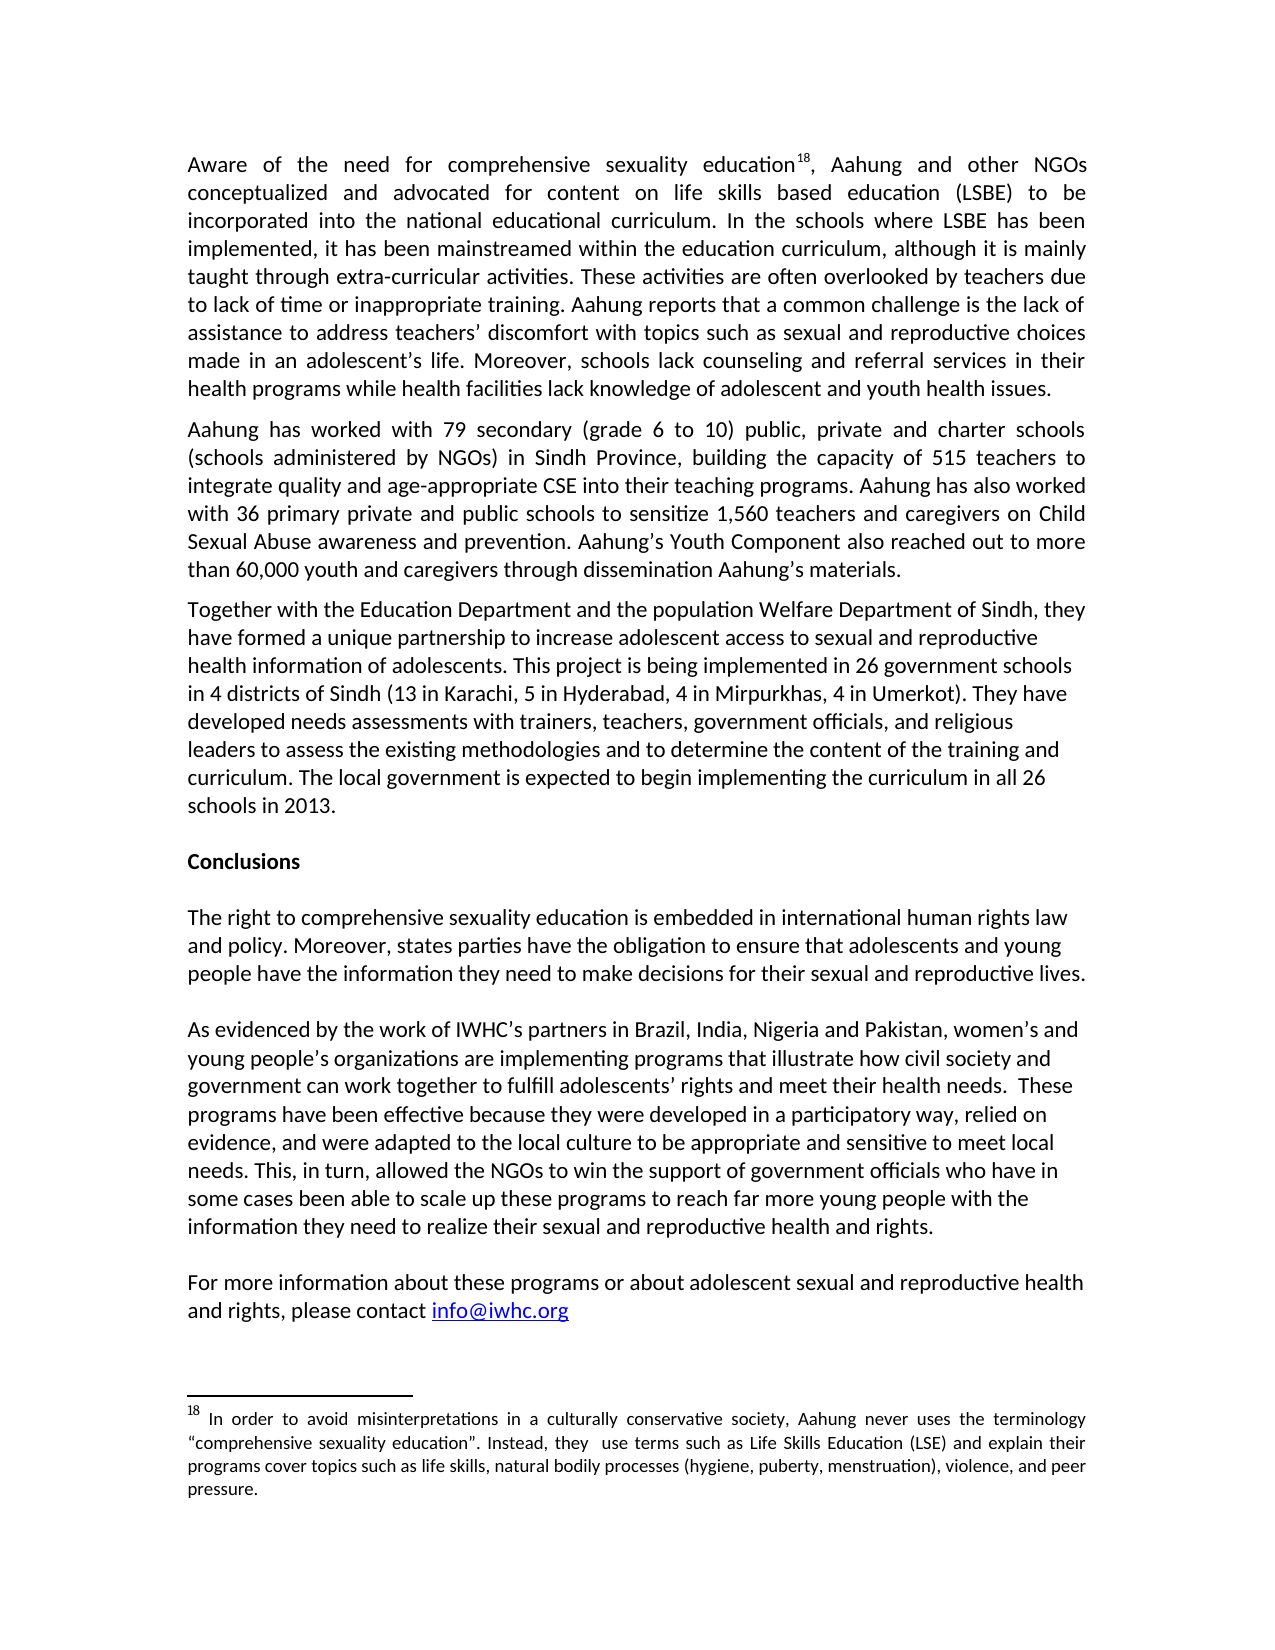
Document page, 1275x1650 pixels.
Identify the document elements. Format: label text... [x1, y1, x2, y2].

text Aware of the need for comprehensive sexuality education, Aahung and other NGOs conceptualized and advocated for content on life skills based education (LSBE) to be incorporated into the national educational curriculum. In the schools where LSBE has been implemented, it has been mainstreamed within the education curriculum, although it is mainly taught through extra-curricular activities. These activities are often overlooked by teachers due to lack of time or inappropriate training. Aahung reports that a common challenge is the lack of assistance to address teachers’ discomfort with topics such as sexual and reproductive choices made in an adolescent’s life. Moreover, schools lack counseling and referral services in their health programs while health facilities lack knowledge of adolescent and youth health issues. [187, 150, 1087, 402]
text The right to comprehensive sexuality education is embedded in international human rights law and policy. Moreover, states parties have the obligation to ensure that adolescents and young people have the information they need to make decisions for their sexual and reproductive lives. [187, 903, 1087, 988]
text Together with the Education Department and the population Welfare Department of Sindh, they have formed a unique partnership to increase adolescent access to sexual and reproductive health information of adolescents. This project is being implemented in 26 government schools in 4 districts of Sindh (13 in Karachi, 5 in Hyderabad, 4 in Mirpurkhas, 4 in Umerkot). They have developed needs assessments with trainers, teachers, government officials, and religious leaders to assess the existing methodologies and to determine the content of the training and curriculum. The local government is expected to begin implementing the curriculum in all 26 schools in 2013. [187, 595, 1087, 819]
text Aahung has worked with 79 secondary (grade 6 to 10) public, private and charter schools (schools administered by NGOs) in Sindh Province, building the capacity of 515 teachers to integrate quality and age-appropriate CSE into their teaching programs. Aahung has also worked with 36 primary private and public schools to sensitize 1,560 teachers and caregivers on Child Sexual Abuse awareness and prevention. Aahung’s Youth Component also reached out to more than 60,000 youth and caregivers through dissemination Aahung’s materials. [187, 415, 1087, 583]
text As evidenced by the work of IWHC’s partners in Brazil, India, Nigeria and Pakistan, women’s and young people’s organizations are implementing programs that illustrate how civil society and government can work together to fulfill adolescents’ rights and meet their health needs. These programs have been effective because they were developed in a participatory way, relied on evidence, and were adapted to the local culture to be appropriate and sensitive to meet local needs. This, in turn, allowed the NGOs to win the support of government officials who have in some cases been able to scale up these programs to reach far more young people with the information they need to realize their sexual and reproductive health and rights. [187, 1016, 1087, 1240]
text Conclusions [187, 847, 1087, 876]
text For more information about these programs or about adolescent sexual and reproductive health and rights, please contact info@iwhc.org [187, 1268, 1087, 1324]
